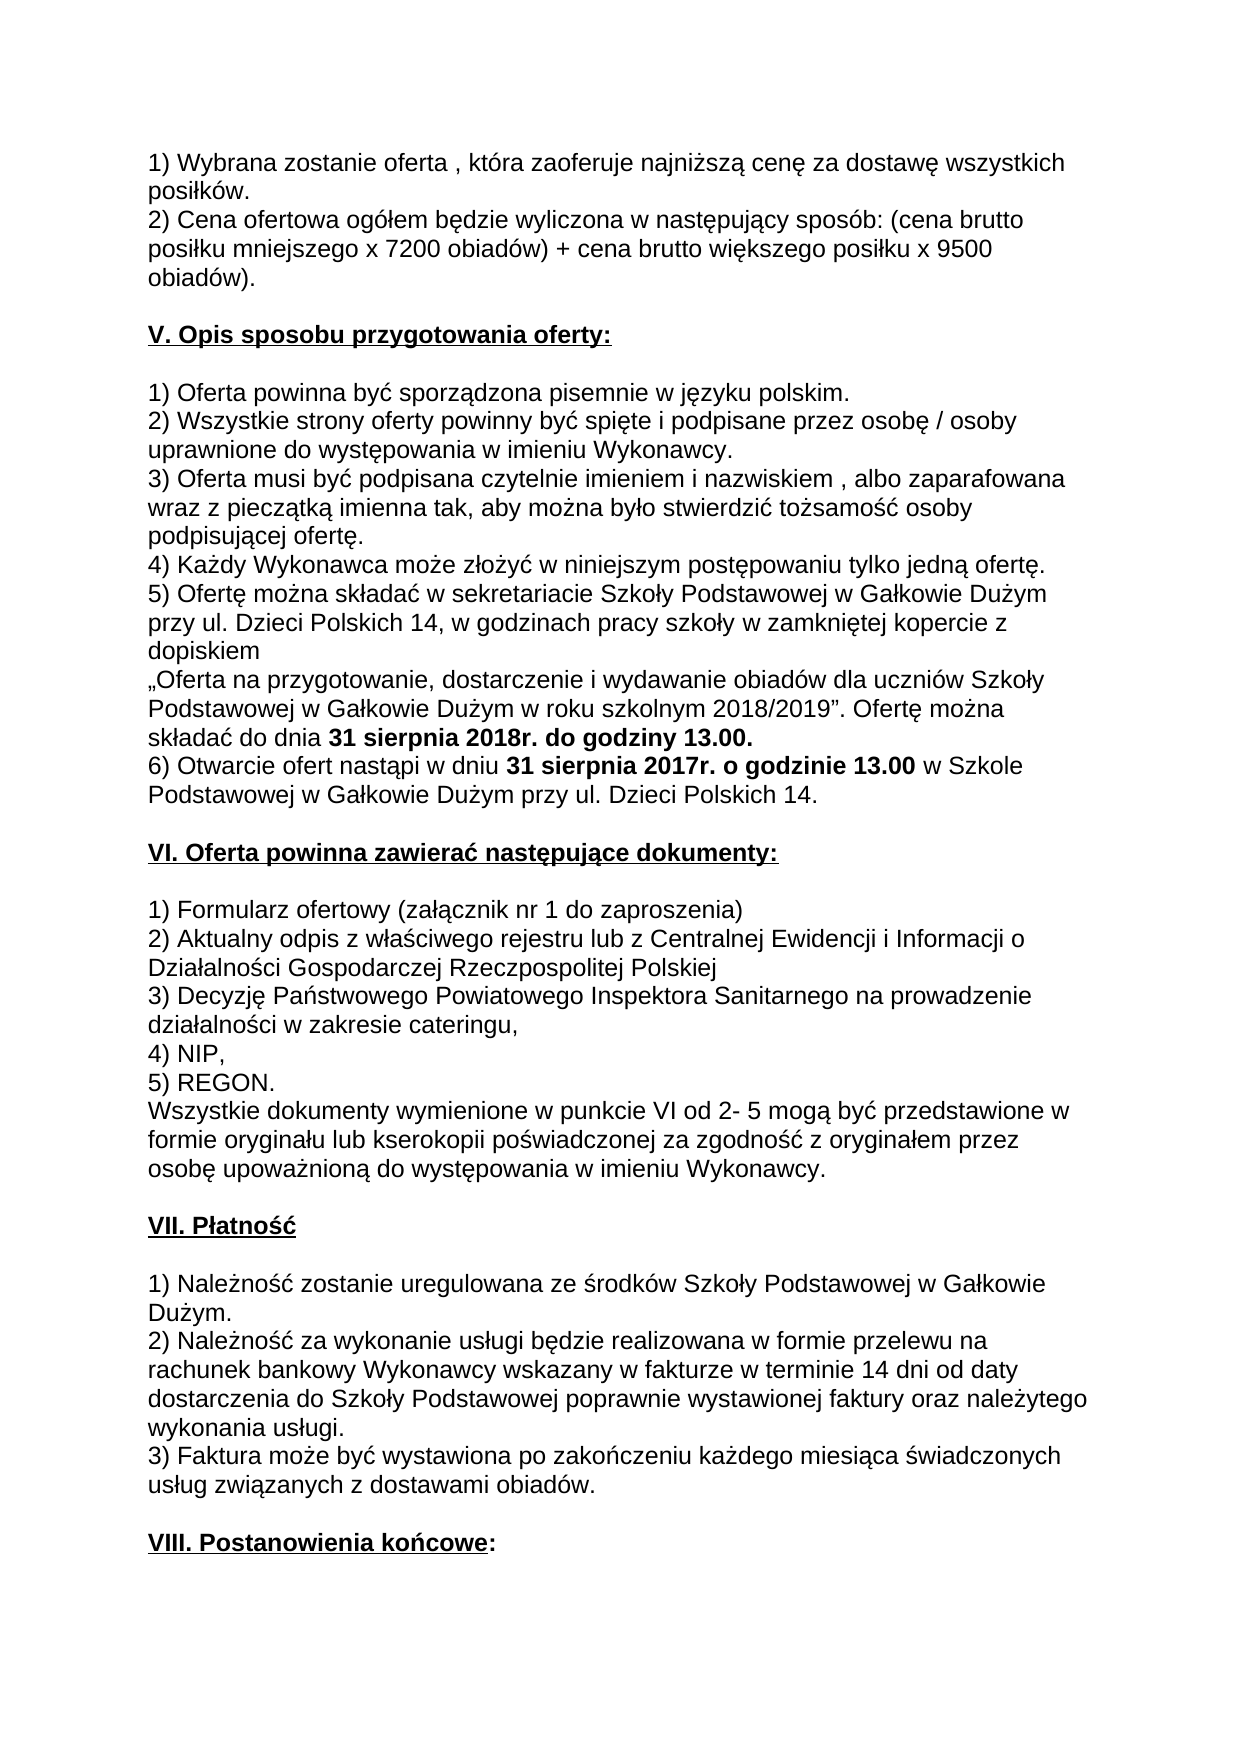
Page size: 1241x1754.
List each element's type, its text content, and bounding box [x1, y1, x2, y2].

text 4) Każdy Wykonawca może złożyć w niniejszym postępowaniu tylko jedną ofertę. [148, 550, 1093, 579]
text 1) Oferta powinna być sporządzona pisemnie w języku polskim. [148, 378, 1093, 406]
text 3) Decyzję Państwowego Powiatowego Inspektora Sanitarnego na prowadzenie działalności w zakresie cateringu, [148, 981, 1093, 1039]
text 1) Należność zostanie uregulowana ze środków Szkoły Podstawowej w Gałkowie Dużym. [148, 1269, 1093, 1326]
text V. Opis sposobu przygotowania oferty: [148, 320, 1093, 349]
text 3) Faktura może być wystawiona po zakończeniu każdego miesiąca świadczonych usług związanych z dostawami obiadów. [148, 1441, 1093, 1499]
text 2) Cena ofertowa ogółem będzie wyliczona w następujący sposób: (cena brutto posiłku mniejszego x 7200 obiadów) + cena brutto większego posiłku x 9500 obiadów). [148, 205, 1093, 291]
text 3) Oferta musi być podpisana czytelnie imieniem i nazwiskiem , albo zaparafowana wraz z pieczątką imienna tak, aby można było stwierdzić tożsamość osoby podpisującej ofertę. [148, 464, 1093, 550]
text 2) Aktualny odpis z właściwego rejestru lub z Centralnej Ewidencji i Informacji o Działalności Gospodarczej Rzeczpospolitej Polskiej [148, 924, 1093, 981]
text 1) Formularz ofertowy (załącznik nr 1 do zaproszenia) [148, 895, 1093, 924]
text 4) NIP, [148, 1039, 1093, 1068]
text VI. Oferta powinna zawierać następujące dokumenty: [148, 838, 1093, 866]
text 2) Wszystkie strony oferty powinny być spięte i podpisane przez osobę / osoby uprawnione do występowania w imieniu Wykonawcy. [148, 406, 1093, 464]
text 6) Otwarcie ofert nastąpi w dniu 31 sierpnia 2017r. o godzinie 13.00 w Szkole Podstawowej w Gałkowie Dużym przy ul. Dzieci Polskich 14. [148, 751, 1093, 809]
text VIII. Postanowienia końcowe: [148, 1528, 1093, 1556]
text 1) Wybrana zostanie oferta , która zaoferuje najniższą cenę za dostawę wszystkich posiłków. [148, 148, 1093, 205]
text 5) REGON. [148, 1068, 1093, 1096]
text 5) Ofertę można składać w sekretariacie Szkoły Podstawowej w Gałkowie Dużym przy ul. Dzieci Polskich 14, w godzinach pracy szkoły w zamkniętej kopercie z dopiskiem [148, 579, 1093, 665]
text Wszystkie dokumenty wymienione w punkcie VI od 2- 5 mogą być przedstawione w formie oryginału lub kserokopii poświadczonej za zgodność z oryginałem przez osobę upoważnioną do występowania w imieniu Wykonawcy. [148, 1096, 1093, 1183]
text VII. Płatność [148, 1211, 1093, 1240]
text „Oferta na przygotowanie, dostarczenie i wydawanie obiadów dla uczniów Szkoły Podstawowej w Gałkowie Dużym w roku szkolnym 2018/2019”. Ofertę można składać do dnia 31 sierpnia 2018r. do godziny 13.00. [148, 665, 1093, 751]
text 2) Należność za wykonanie usługi będzie realizowana w formie przelewu na rachunek bankowy Wykonawcy wskazany w fakturze w terminie 14 dni od daty dostarczenia do Szkoły Podstawowej poprawnie wystawionej faktury oraz należytego wykonania usługi. [148, 1326, 1093, 1441]
